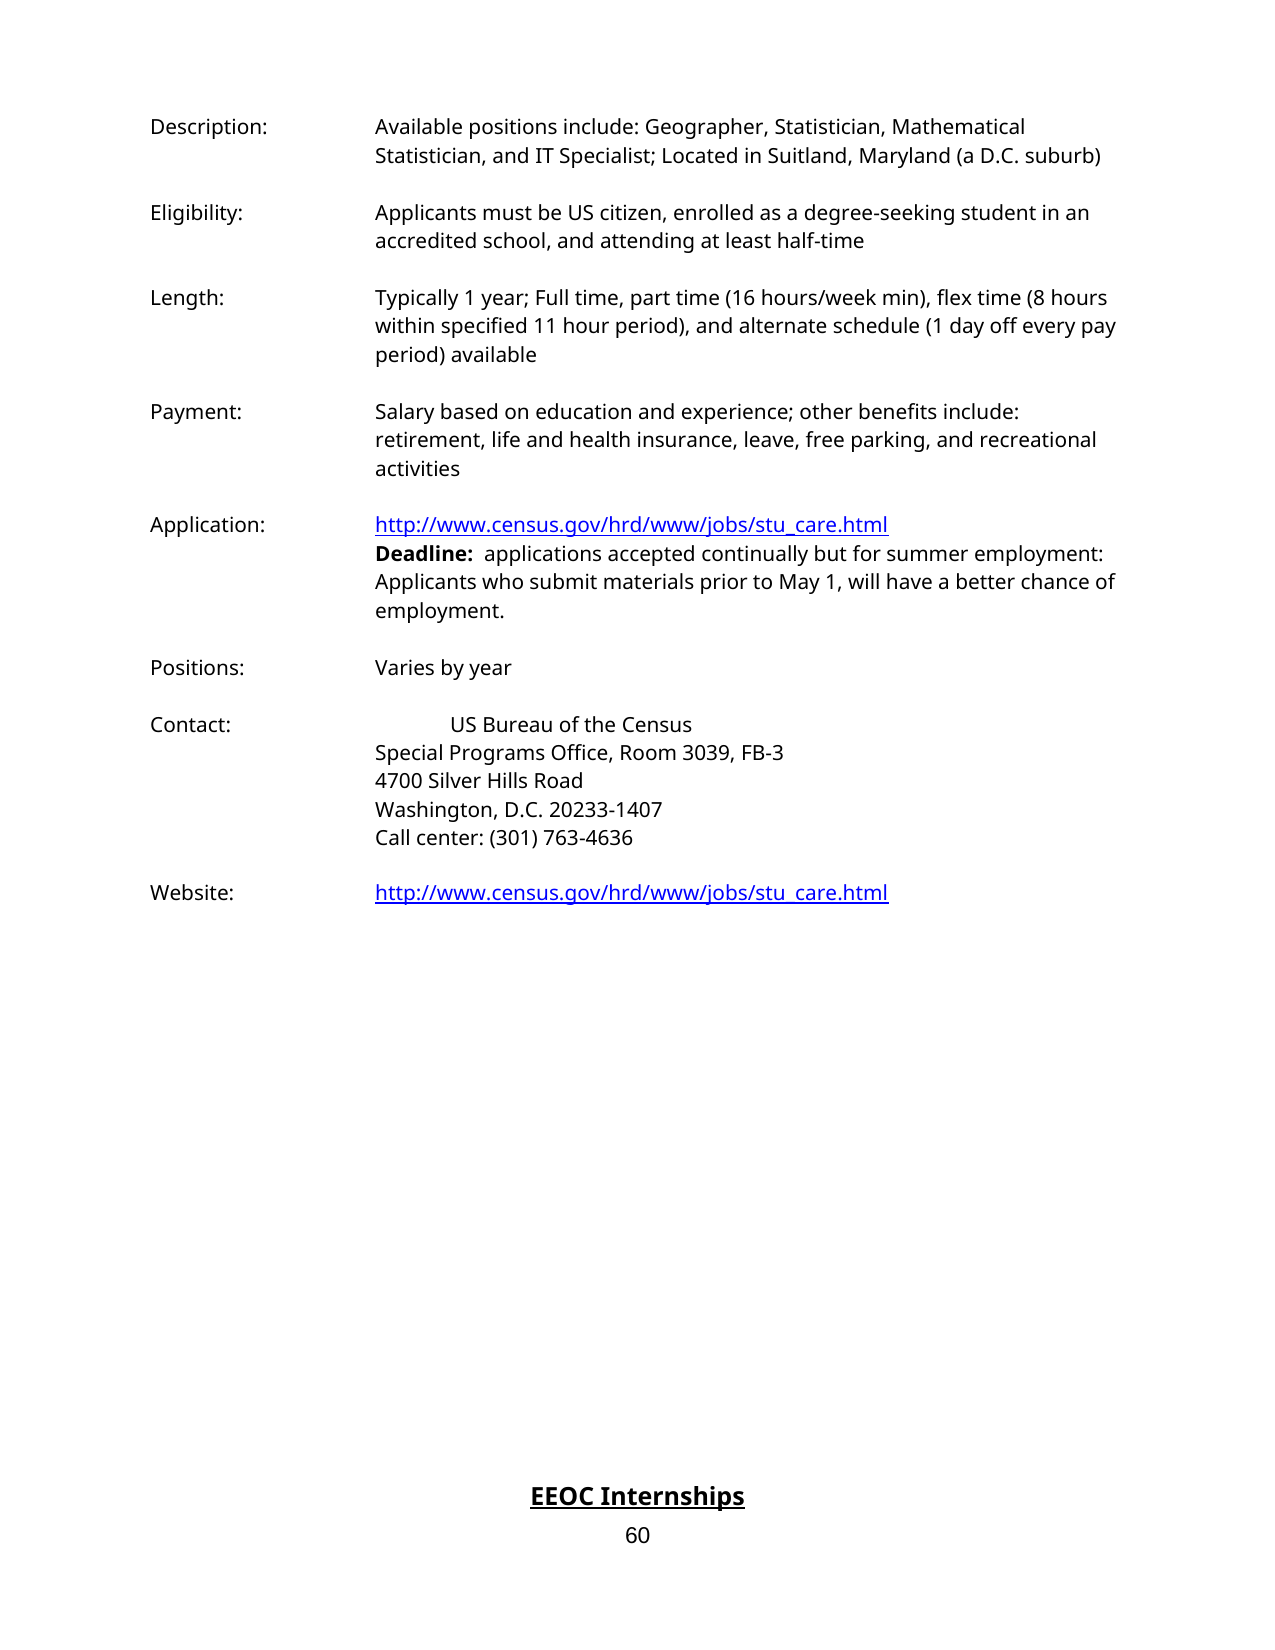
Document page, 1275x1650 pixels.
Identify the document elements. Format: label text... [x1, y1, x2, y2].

text Length: Typically 1 year; Full time, part time (16 hours/week min), flex time (8 hours within specified 11 hour period), and alternate schedule (1 day off every pay period) available [150, 283, 1125, 368]
text Payment: Salary based on education and experience; other benefits include: retirement, life and health insurance, leave, free parking, and recreational activities [150, 397, 1125, 482]
text Contact: US Bureau of the Census [150, 710, 1125, 738]
text Eligibility: Applicants must be US citizen, enrolled as a degree-seeking student in an accredited school, and attending at least half-time [150, 198, 1125, 255]
text Special Programs Office, Room 3039, FB-3 [150, 738, 1125, 767]
text Website: http://www.census.gov/hrd/www/jobs/stu_care.html [150, 878, 1125, 907]
text Washington, D.C. 20233-1407 [150, 795, 1125, 823]
text Call center: (301) 763-4636 [150, 823, 1125, 852]
subtitle EEOC Internships [150, 1478, 1125, 1512]
text Application: http://www.census.gov/hrd/www/jobs/stu_care.html [150, 511, 1125, 539]
text Deadline: applications accepted continually but for summer employment: Applicants who submit materials prior to May 1, will have a better chance of employment. [150, 539, 1125, 624]
text Description: Available positions include: Geographer, Statistician, Mathematical Statistician, and IT Specialist; Located in Suitland, Maryland (a D.C. suburb) [150, 112, 1125, 169]
text 4700 Silver Hills Road [150, 767, 1125, 795]
text Positions: Varies by year [150, 653, 1125, 681]
